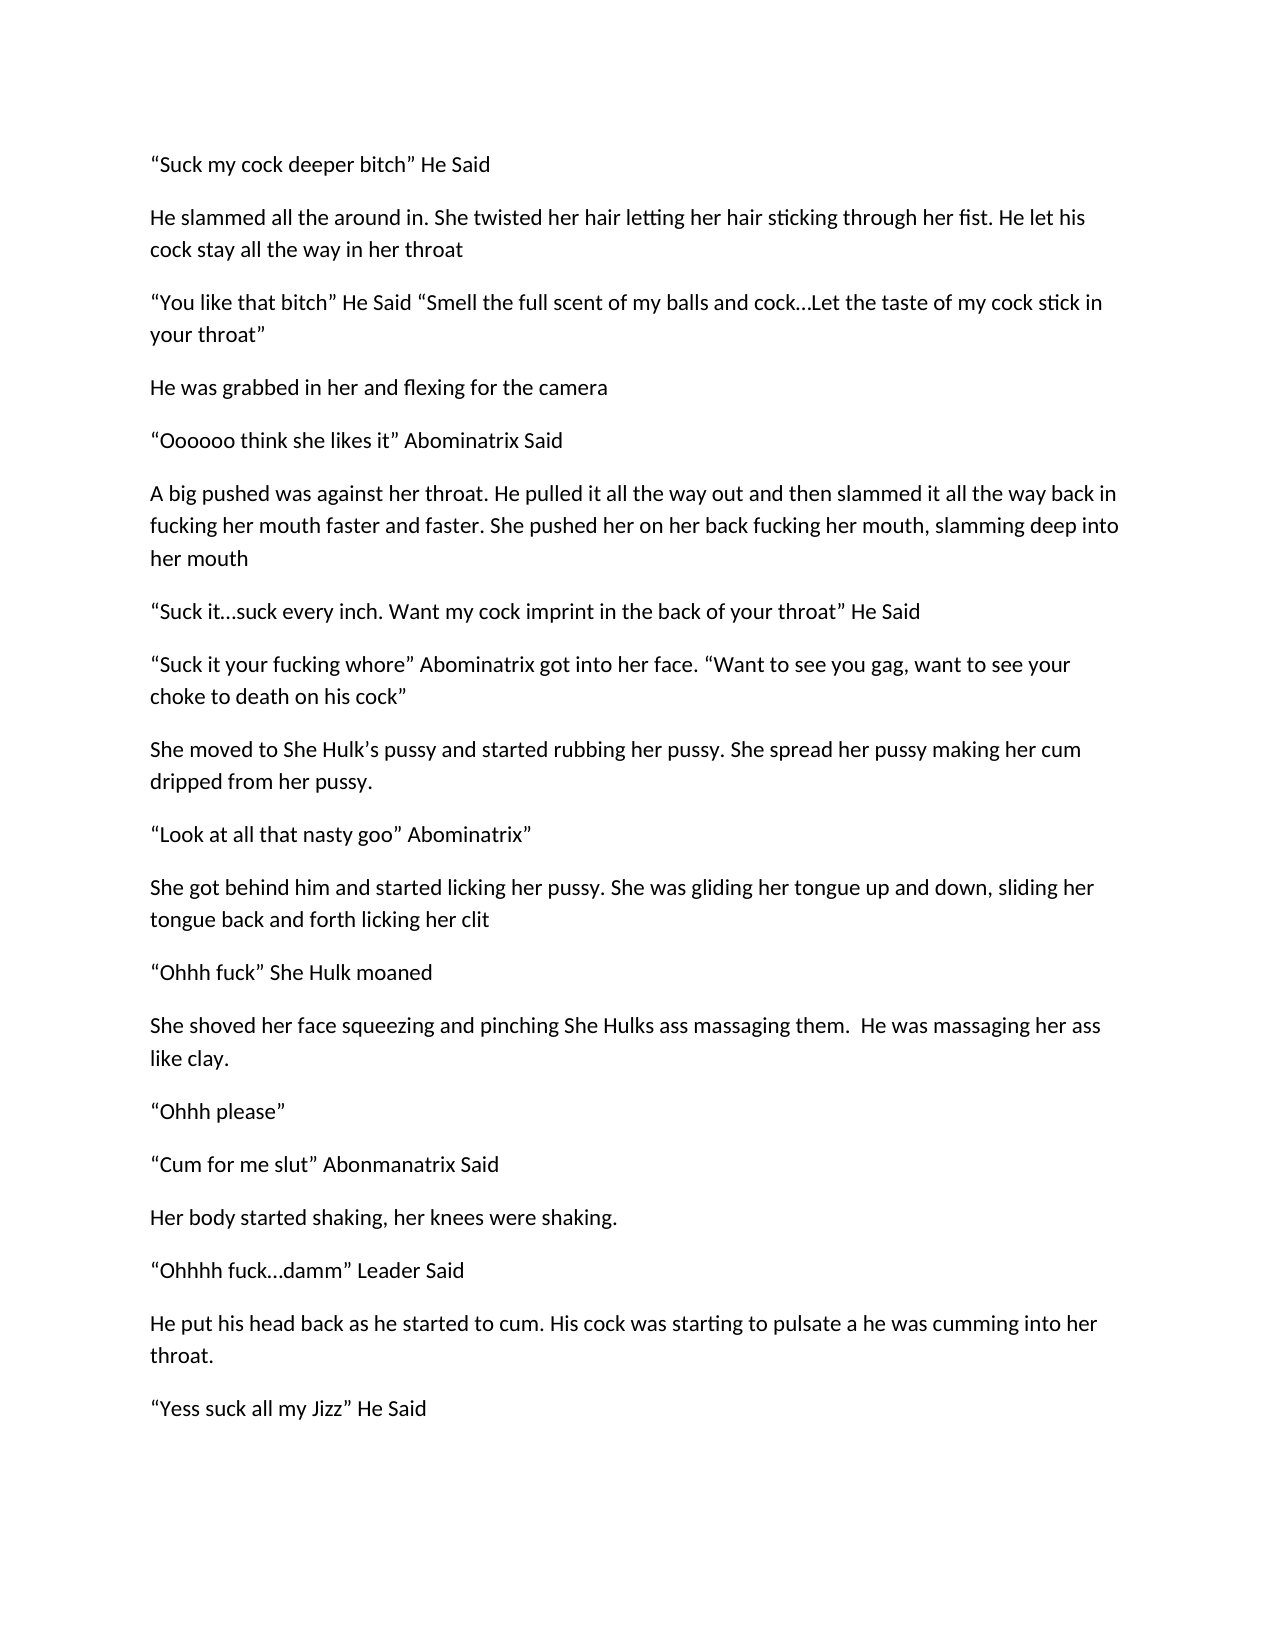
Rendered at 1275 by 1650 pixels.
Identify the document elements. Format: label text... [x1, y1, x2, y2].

text He was grabbed in her and flexing for the camera [150, 373, 1125, 401]
text “Yess suck all my Jizz” He Said [150, 1394, 1125, 1422]
text “Suck it…suck every inch. Want my cock imprint in the back of your throat” He Said [150, 597, 1125, 625]
text “Ohhhh fuck…damm” Leader Said [150, 1256, 1125, 1284]
text “Ohhh please” [150, 1097, 1125, 1125]
text She shoved her face squeezing and pinching She Hulks ass massaging them. He was massaging her ass like clay. [150, 1012, 1125, 1072]
text “Suck my cock deeper bitch” He Said [150, 150, 1125, 178]
text “You like that bitch” He Said “Smell the full scent of my balls and cock…Let the taste of my cock stick in your throat” [150, 288, 1125, 348]
text She got behind him and started licking her pussy. She was gliding her tongue up and down, sliding her tongue back and forth licking her clit [150, 873, 1125, 933]
text “Cum for me slut” Abonmanatrix Said [150, 1150, 1125, 1178]
text She moved to She Hulk’s pussy and started rubbing her pussy. She spread her pussy making her cum dripped from her pussy. [150, 735, 1125, 795]
text “Oooooo think she likes it” Abominatrix Said [150, 426, 1125, 454]
text “Look at all that nasty goo” Abominatrix” [150, 820, 1125, 848]
text A big pushed was against her throat. He pulled it all the way out and then slammed it all the way back in fucking her mouth faster and faster. She pushed her on her back fucking her mouth, slamming deep into her mouth [150, 479, 1125, 572]
text “Suck it your fucking whore” Abominatrix got into her face. “Want to see you gag, want to see your choke to death on his cock” [150, 650, 1125, 710]
text He put his head back as he started to cum. His cock was starting to pulsate a he was cumming into her throat. [150, 1309, 1125, 1369]
text He slammed all the around in. She twisted her hair letting her hair sticking through her fist. He let his cock stay all the way in her throat [150, 203, 1125, 263]
text Her body started shaking, her knees were shaking. [150, 1203, 1125, 1231]
text “Ohhh fuck” She Hulk moaned [150, 958, 1125, 987]
